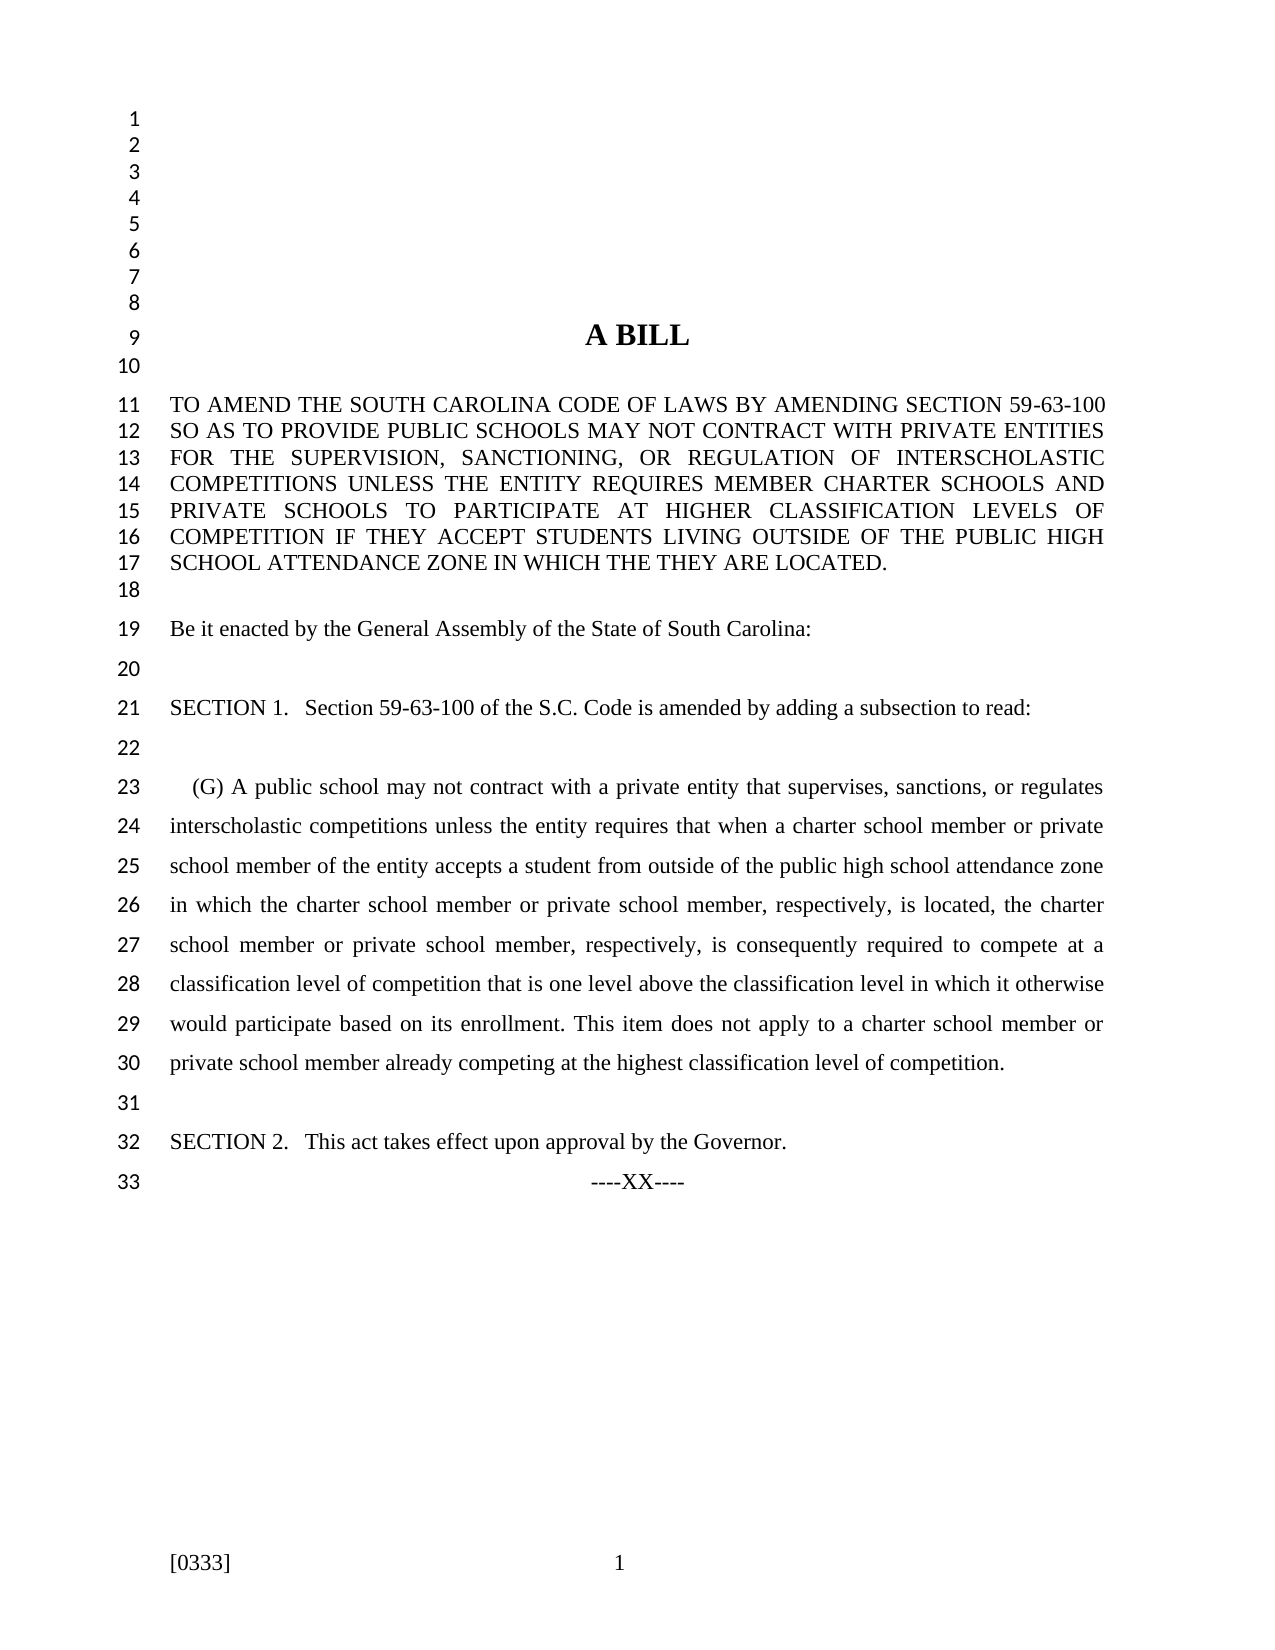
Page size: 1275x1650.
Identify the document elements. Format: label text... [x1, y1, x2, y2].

text SECTION 2. This act takes effect upon approval by the Governor. [169, 1128, 1106, 1155]
text SECTION 1. Section 59‑63‑100 of the S.C. Code is amended by adding a subsection to read: [169, 694, 1106, 721]
text A bill [169, 316, 1106, 352]
text (G) A public school may not contract with a private entity that supervises, sanctions, or regulates interscholastic competitions unless the entity requires that when a charter school member or private school member of the entity accepts a student from outside of the public high school attendance zone in which the charter school member or private school member, respectively, is located, the charter school member or private school member, respectively, is consequently required to compete at a classification level of competition that is one level above the classification level in which it otherwise would participate based on its enrollment. This item does not apply to a charter school member or private school member already competing at the highest classification level of competition. [169, 773, 1106, 1076]
text ----XX---- [169, 1168, 1106, 1194]
text Be it enacted by the General Assembly of the State of South Carolina: [169, 615, 1106, 642]
